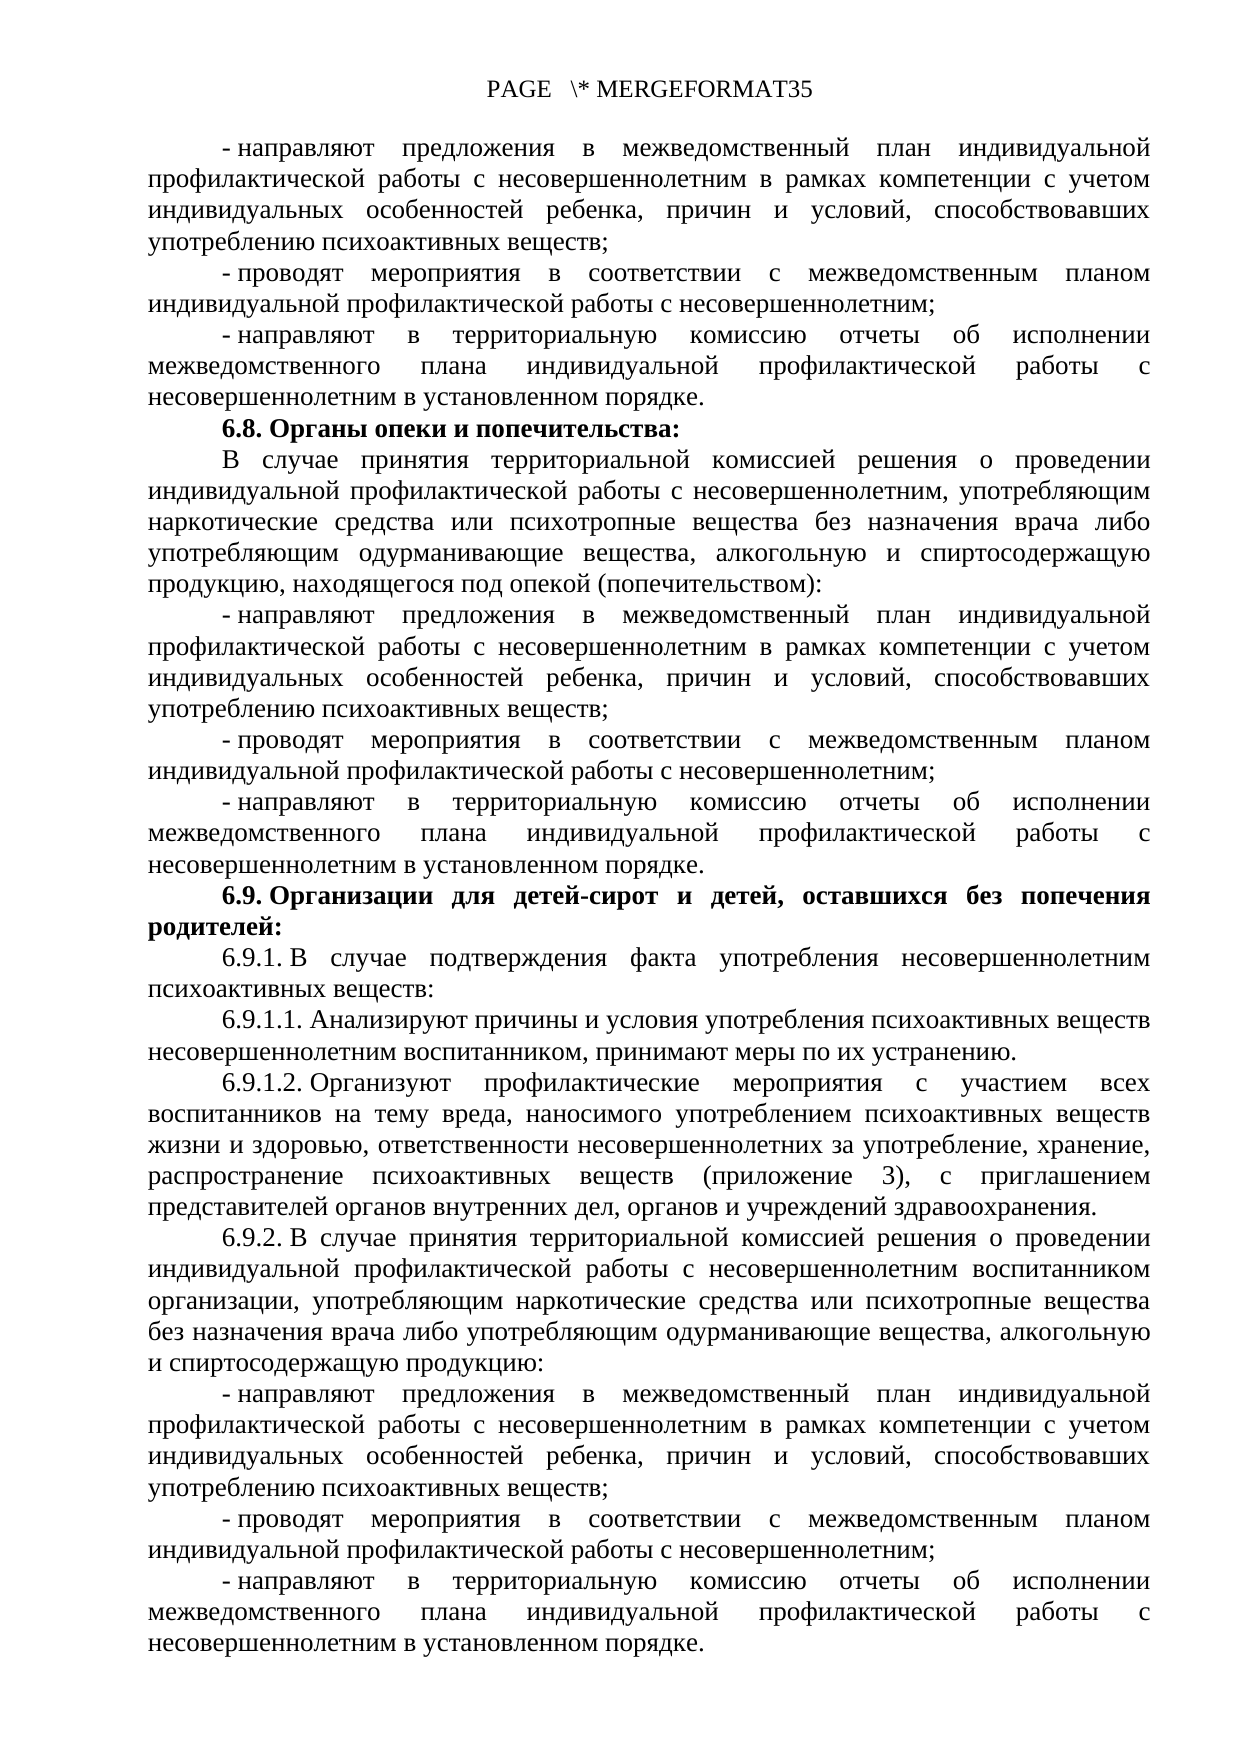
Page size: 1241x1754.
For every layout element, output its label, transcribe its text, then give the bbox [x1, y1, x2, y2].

text - направляют предложения в межведомственный план индивидуальной профилактической работы с несовершеннолетним в рамках компетенции с учетом индивидуальных особенностей ребенка, причин и условий, способствовавших употреблению психоактивных веществ; [148, 598, 1152, 723]
text 6.9.1.2. Организуют профилактические мероприятия с участием всех воспитанников на тему вреда, наносимого употреблением психоактивных веществ жизни и здоровью, ответственности несовершеннолетних за употребление, хранение, распространение психоактивных веществ (приложение 3), с приглашением представителей органов внутренних дел, органов и учреждений здравоохранения. [148, 1066, 1152, 1221]
text - проводят мероприятия в соответствии с межведомственным планом индивидуальной профилактической работы с несовершеннолетним; [148, 723, 1152, 785]
text 6.9.1. В случае подтверждения факта употребления несовершеннолетним психоактивных веществ: [148, 941, 1152, 1003]
text - направляют в территориальную комиссию отчеты об исполнении межведомственного плана индивидуальной профилактической работы с несовершеннолетним в установленном порядке. [148, 1564, 1152, 1657]
text - проводят мероприятия в соответствии с межведомственным планом индивидуальной профилактической работы с несовершеннолетним; [148, 256, 1152, 318]
text 6.9. Организации для детей-сирот и детей, оставшихся без попечения родителей: [148, 879, 1152, 941]
text 6.9.2. В случае принятия территориальной комиссией решения о проведении индивидуальной профилактической работы с несовершеннолетним воспитанником организации, употребляющим наркотические средства или психотропные вещества без назначения врача либо употребляющим одурманивающие вещества, алкогольную и спиртосодержащую продукцию: [148, 1221, 1152, 1377]
text 6.9.1.1. Анализируют причины и условия употребления психоактивных веществ несовершеннолетним воспитанником, принимают меры по их устранению. [148, 1003, 1152, 1066]
text - проводят мероприятия в соответствии с межведомственным планом индивидуальной профилактической работы с несовершеннолетним; [148, 1502, 1152, 1564]
text - направляют в территориальную комиссию отчеты об исполнении межведомственного плана индивидуальной профилактической работы с несовершеннолетним в установленном порядке. [148, 785, 1152, 879]
text 6.8. Органы опеки и попечительства: [148, 412, 1152, 443]
text В случае принятия территориальной комиссией решения о проведении индивидуальной профилактической работы с несовершеннолетним, употребляющим наркотические средства или психотропные вещества без назначения врача либо употребляющим одурманивающие вещества, алкогольную и спиртосодержащую продукцию, находящегося под опекой (попечительством): [148, 443, 1152, 598]
text - направляют предложения в межведомственный план индивидуальной профилактической работы с несовершеннолетним в рамках компетенции с учетом индивидуальных особенностей ребенка, причин и условий, способствовавших употреблению психоактивных веществ; [148, 131, 1152, 256]
text - направляют в территориальную комиссию отчеты об исполнении межведомственного плана индивидуальной профилактической работы с несовершеннолетним в установленном порядке. [148, 318, 1152, 412]
text - направляют предложения в межведомственный план индивидуальной профилактической работы с несовершеннолетним в рамках компетенции с учетом индивидуальных особенностей ребенка, причин и условий, способствовавших употреблению психоактивных веществ; [148, 1377, 1152, 1502]
